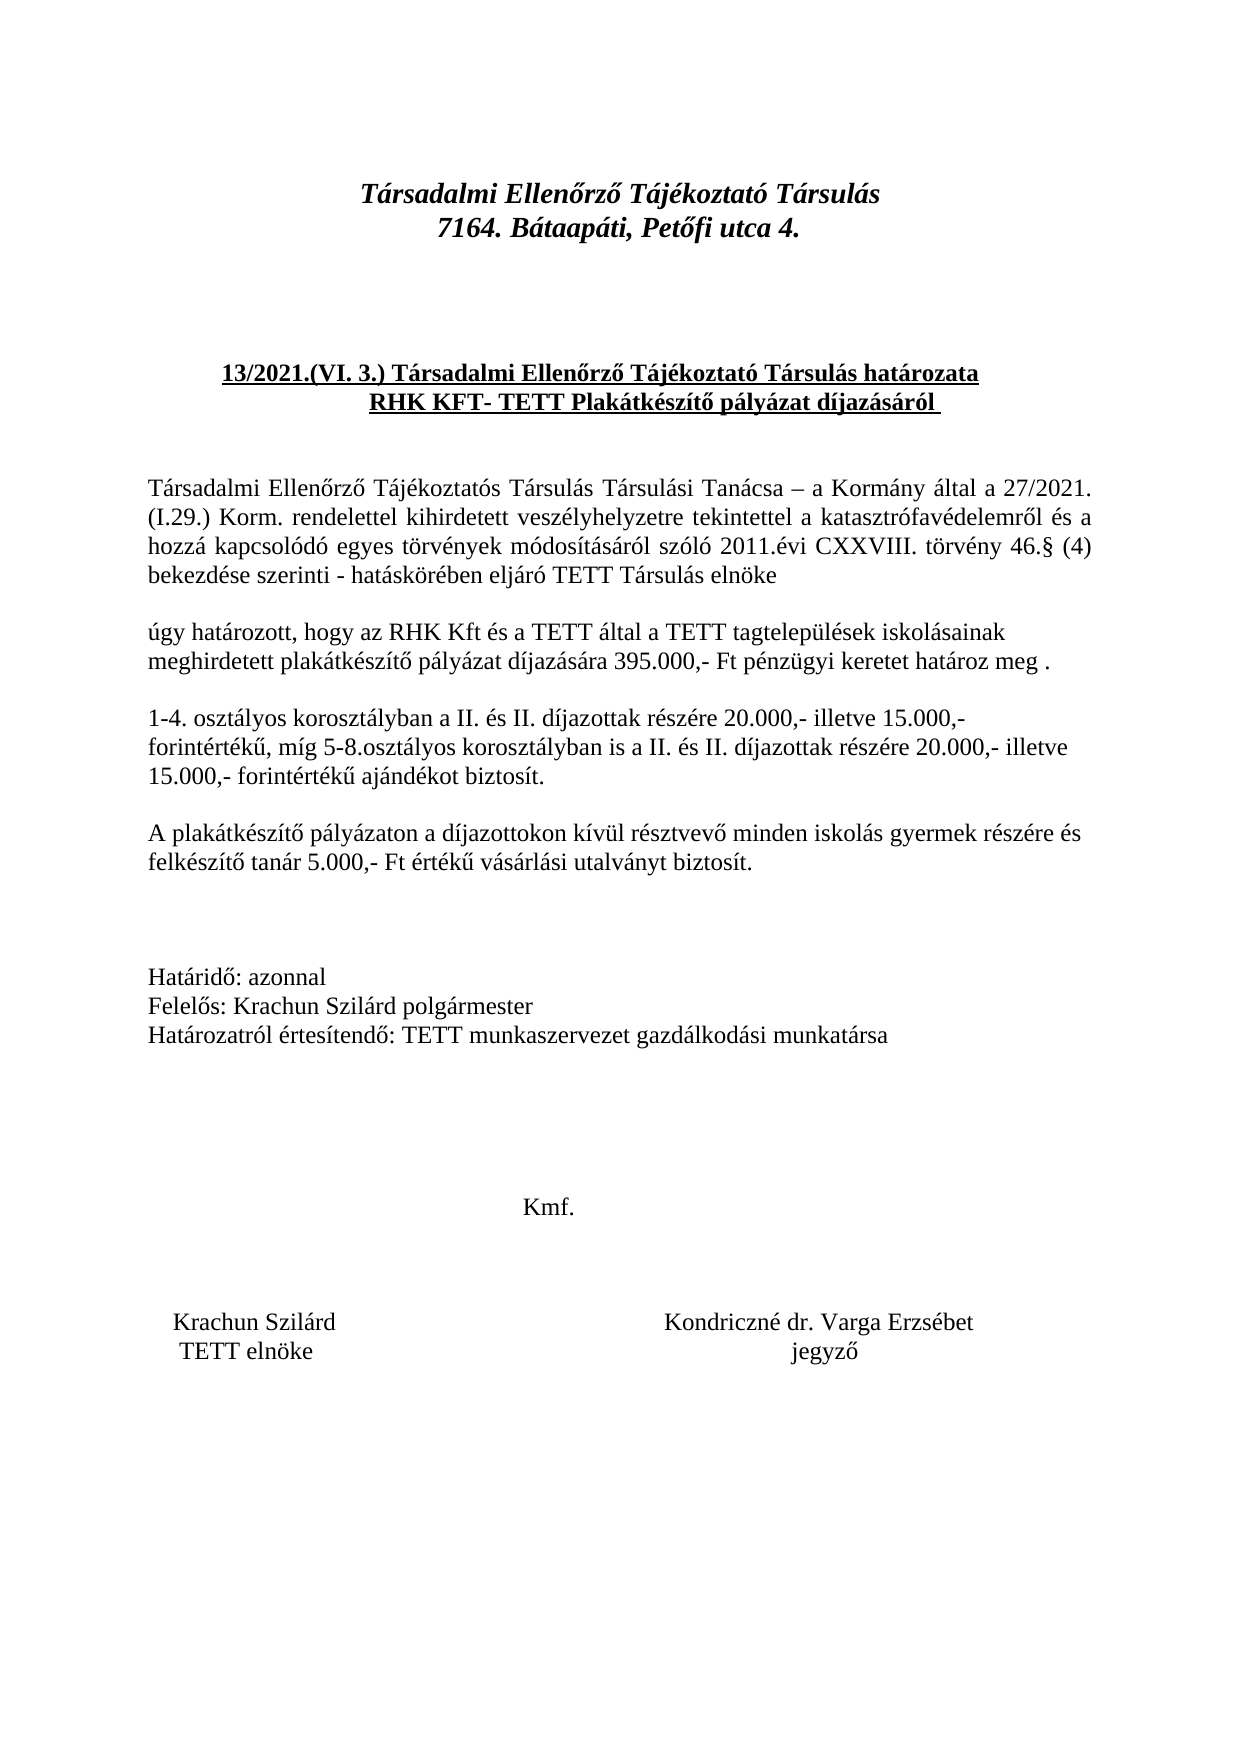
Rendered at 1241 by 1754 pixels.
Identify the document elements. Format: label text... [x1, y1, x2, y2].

text Kmf. [148, 1192, 1093, 1221]
text RHK KFT- TETT Plakátkészítő pályázat díjazásáról [295, 387, 1093, 416]
text 1-4. osztályos korosztályban a II. és II. díjazottak részére 20.000,- illetve 15.000,- forintértékű, míg 5-8.osztályos korosztályban is a II. és II. díjazottak részére 20.000,- illetve 15.000,- forintértékű ajándékot biztosít. [148, 703, 1093, 790]
text TETT elnöke jegyző [148, 1336, 1093, 1365]
text úgy határozott, hogy az RHK Kft és a TETT által a TETT tagtelepülések iskolásainak meghirdetett plakátkészítő pályázat díjazására 395.000,- Ft pénzügyi keretet határoz meg . [148, 617, 1093, 675]
text Felelős: Krachun Szilárd polgármester [148, 991, 1093, 1020]
text 7164. Bátaapáti, Petőfi utca 4. [148, 210, 1093, 243]
text Krachun Szilárd Kondriczné dr. Varga Erzsébet [148, 1307, 1093, 1336]
text Határozatról értesítendő: TETT munkaszervezet gazdálkodási munkatársa [148, 1020, 1093, 1048]
text Társadalmi Ellenőrző Tájékoztatós Társulás Társulási Tanácsa – a Kormány által a 27/2021. (I.29.) Korm. rendelettel kihirdetett veszélyhelyzetre tekintettel a katasztrófavédelemről és a hozzá kapcsolódó egyes törvények módosításáról szóló 2011.évi CXXVIII. törvény 46.§ (4) bekezdése szerinti - hatáskörében eljáró TETT Társulás elnöke [148, 473, 1093, 588]
text A plakátkészítő pályázaton a díjazottokon kívül résztvevő minden iskolás gyermek részére és felkészítő tanár 5.000,- Ft értékű vásárlási utalványt biztosít. [148, 818, 1093, 876]
text Társadalmi Ellenőrző Tájékoztató Társulás [148, 176, 1093, 210]
text Határidő: azonnal [148, 962, 1093, 991]
text 13/2021.(VI. 3.) Társadalmi Ellenőrző Tájékoztató Társulás határozata [148, 358, 1093, 387]
